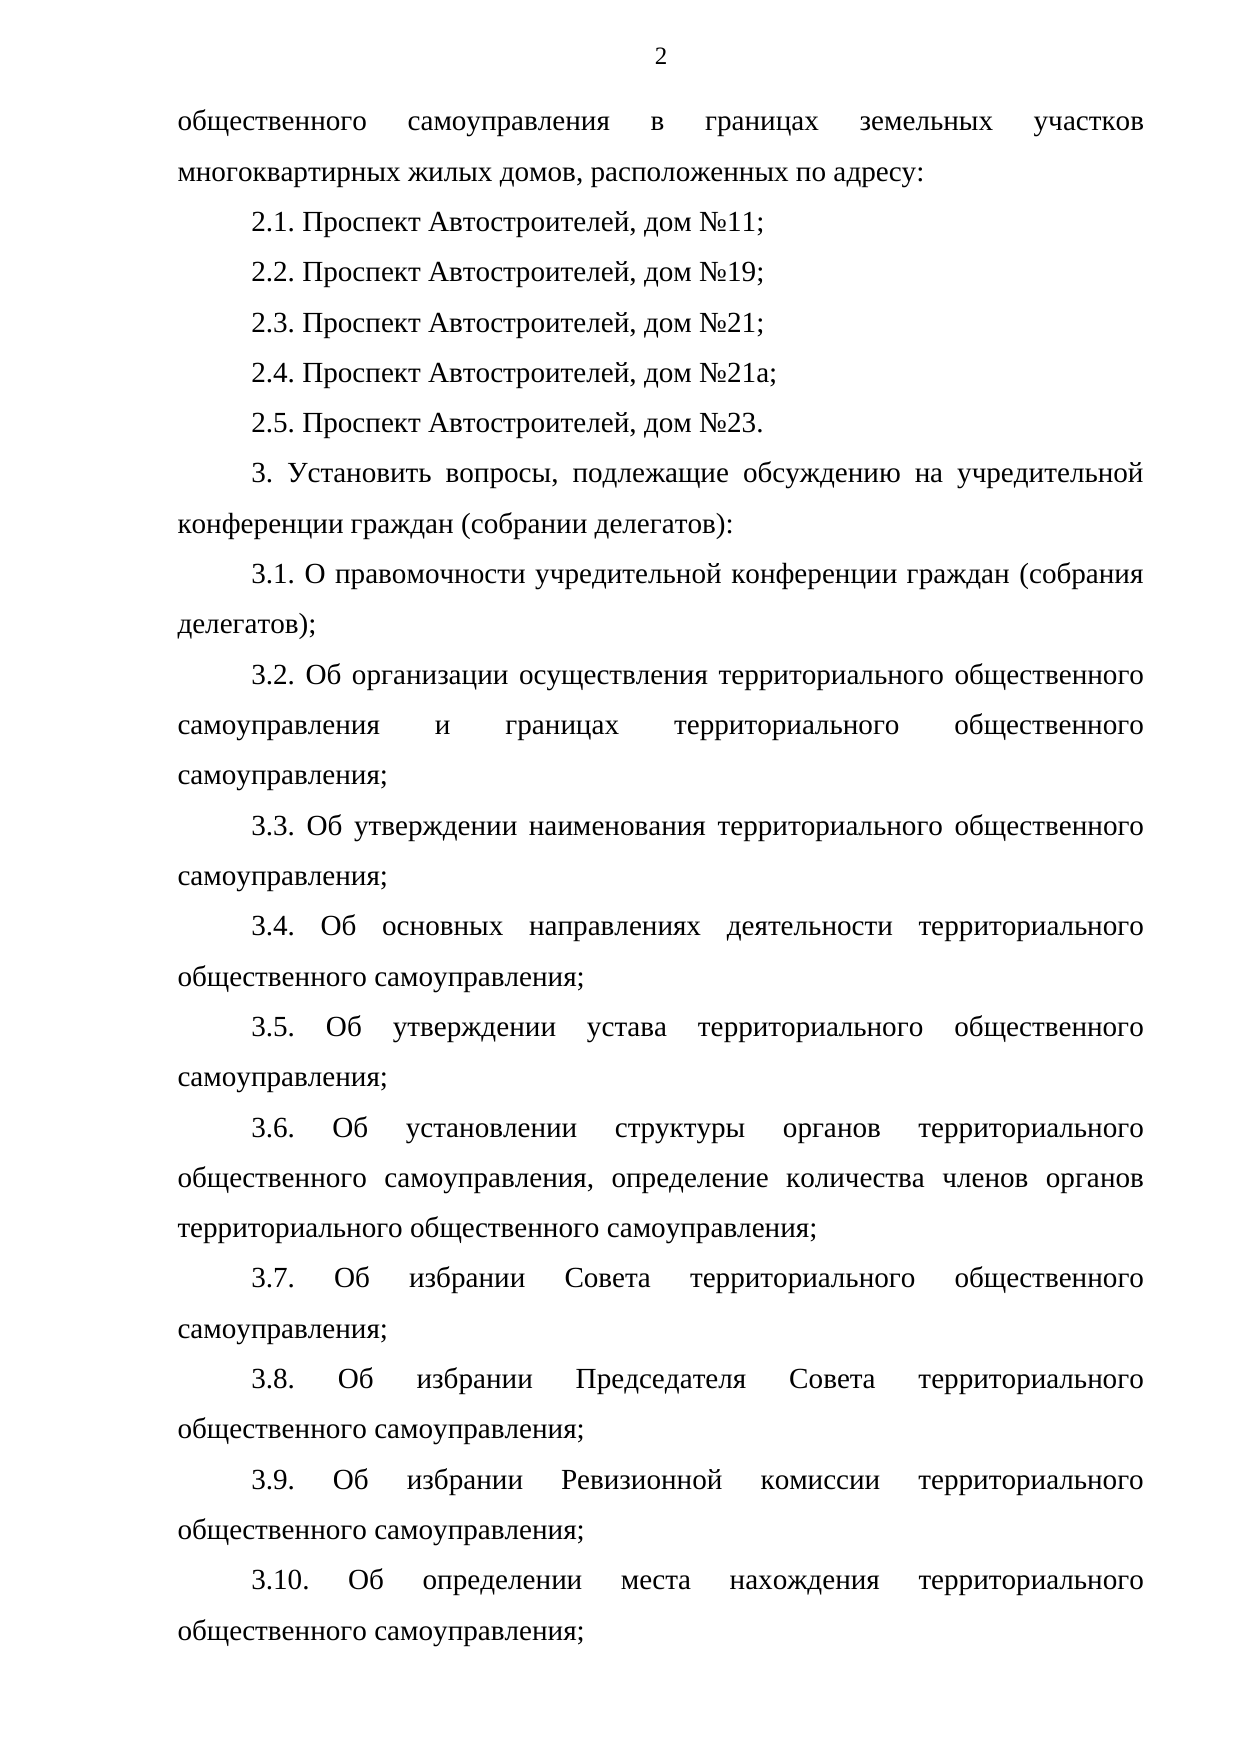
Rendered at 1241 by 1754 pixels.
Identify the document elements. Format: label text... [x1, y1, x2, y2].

text 2.1. Проспект Автостроителей, дом №11; [177, 204, 1144, 238]
text 3.8. Об избрании Председателя Совета территориального общественного самоуправления; [177, 1361, 1144, 1445]
text 3. Установить вопросы, подлежащие обсуждению на учредительной конференции граждан (собрании делегатов): [177, 456, 1144, 539]
text 2.2. Проспект Автостроителей, дом №19; [177, 254, 1144, 288]
text 3.10. Об определении места нахождения территориального общественного самоуправления; [177, 1562, 1144, 1646]
text 2.5. Проспект Автостроителей, дом №23. [177, 405, 1144, 439]
text 3.6. Об установлении структуры органов территориального общественного самоуправления, определение количества членов органов территориального общественного самоуправления; [177, 1110, 1144, 1244]
text 3.5. Об утверждении устава территориального общественного самоуправления; [177, 1009, 1144, 1093]
text 3.4. Об основных направлениях деятельности территориального общественного самоуправления; [177, 908, 1144, 992]
text 3.3. Об утверждении наименования территориального общественного самоуправления; [177, 808, 1144, 892]
text 2.4. Проспект Автостроителей, дом №21а; [177, 355, 1144, 388]
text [177, 103, 1144, 187]
text 3.7. Об избрании Совета территориального общественного самоуправления; [177, 1261, 1144, 1344]
text 3.9. Об избрании Ревизионной комиссии территориального общественного самоуправления; [177, 1462, 1144, 1546]
text 3.2. Об организации осуществления территориального общественного самоуправления и границах территориального общественного самоуправления; [177, 657, 1144, 791]
text 3.1. О правомочности учредительной конференции граждан (собрания делегатов); [177, 556, 1144, 640]
text 2.3. Проспект Автостроителей, дом №21; [177, 305, 1144, 338]
